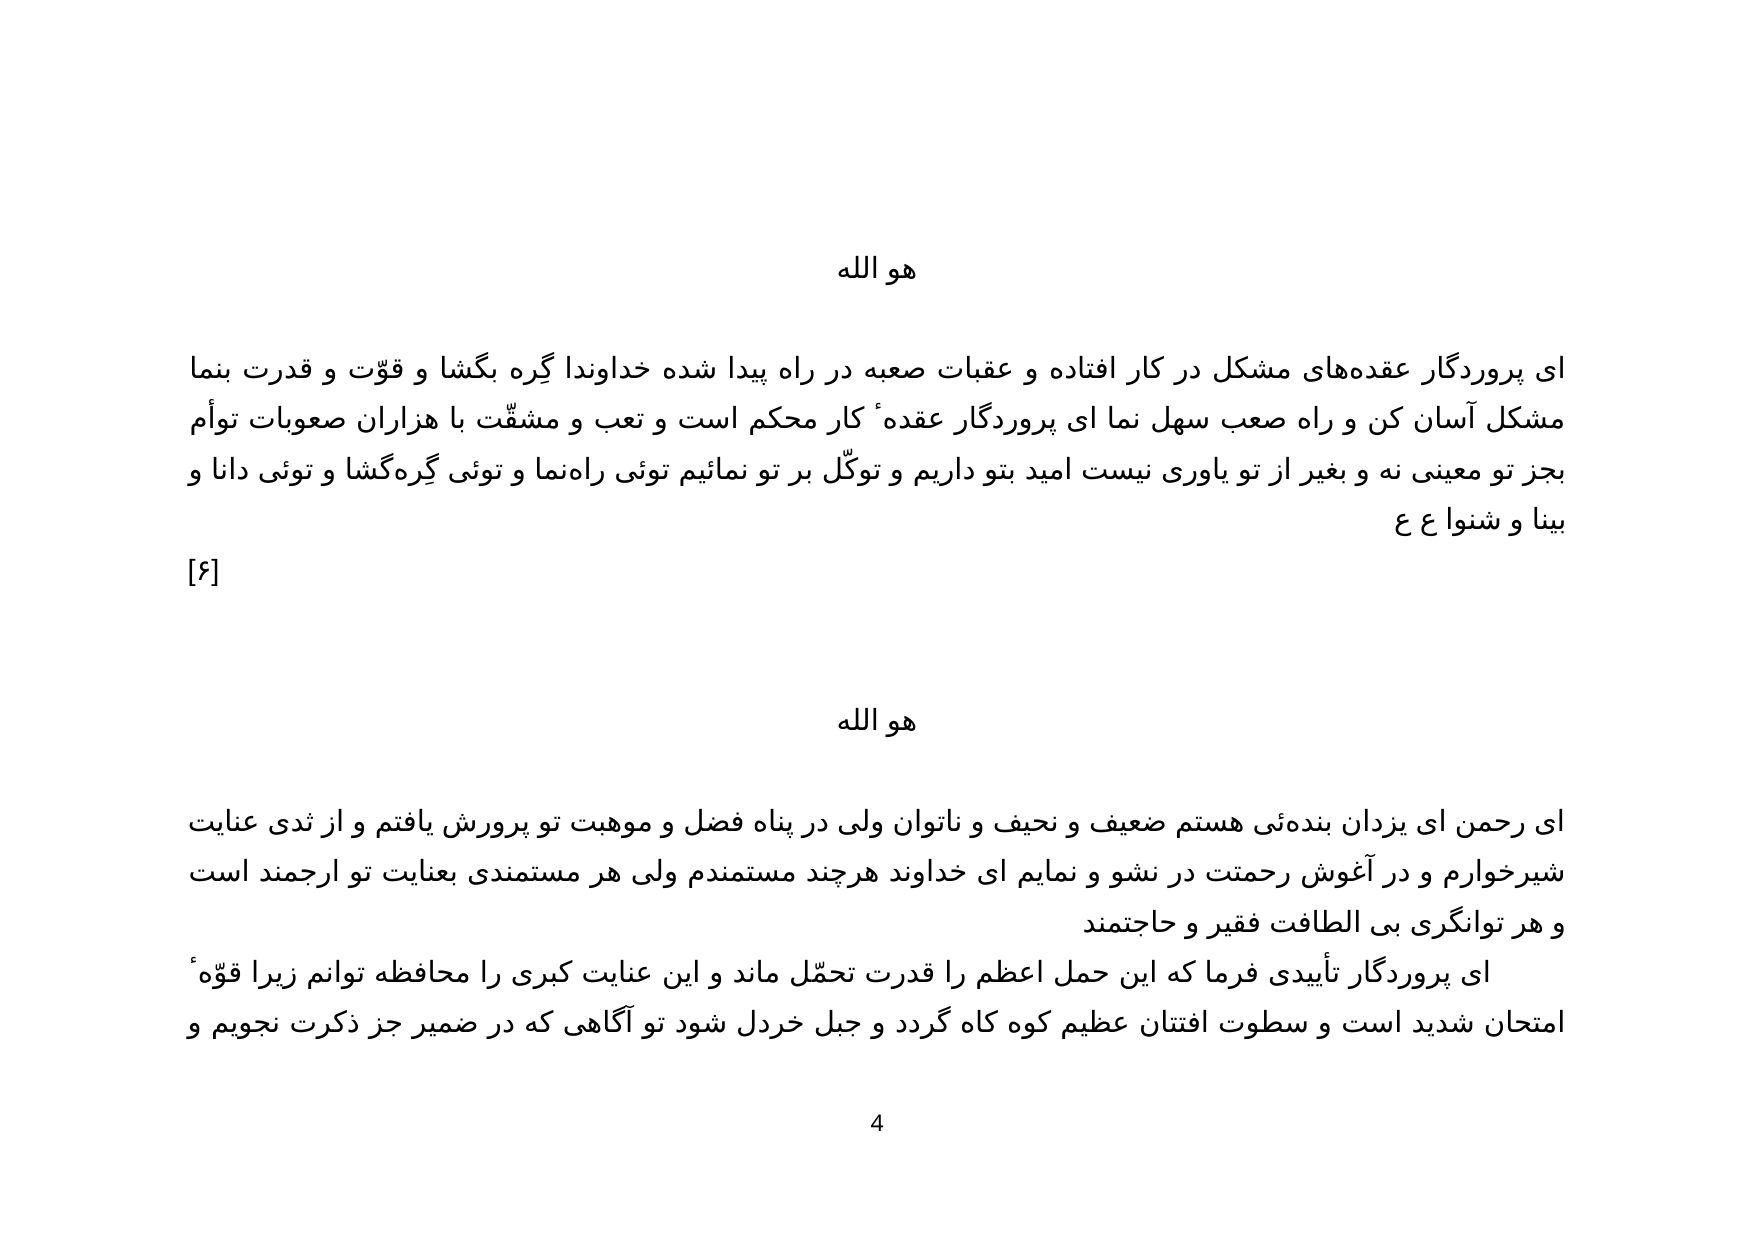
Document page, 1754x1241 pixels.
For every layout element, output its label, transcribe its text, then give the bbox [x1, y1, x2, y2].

text [۶] [187, 552, 1566, 586]
text هو الله [187, 251, 1566, 284]
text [187, 955, 1566, 1039]
text ای پروردگار عقده‌های مشکل در کار افتاده و عقبات صعبه در راه پیدا شده خداوندا گِره بگشا و قوّت و قدرت بنما مشکل آسان کن و راه صعب سهل نما ای پروردگار عقدهٴ کار محکم است و تعب و مشقّت با هزاران صعوبات توأم بجز تو معینی نه و بغیر از تو یاوری نیست امید بتو داریم و توکّل بر تو نمائیم توئی راه‌نما و توئی گِره‌گشا و توئی دانا و بینا و شنوا ع ع [187, 351, 1566, 536]
text ای رحمن ای یزدان بنده‌ئی هستم ضعیف و نحیف و ناتوان ولی در پناه فضل و موهبت تو پرورش یافتم و از ثدی عنایت شیرخوارم و در آغوش رحمتت در نشو و نمایم ای خداوند هرچند مستمندم ولی هر مستمندی بعنایت تو ارجمند است و هر توانگری بی الطافت فقیر و حاجتمند [187, 804, 1566, 938]
text هو الله [187, 703, 1566, 737]
